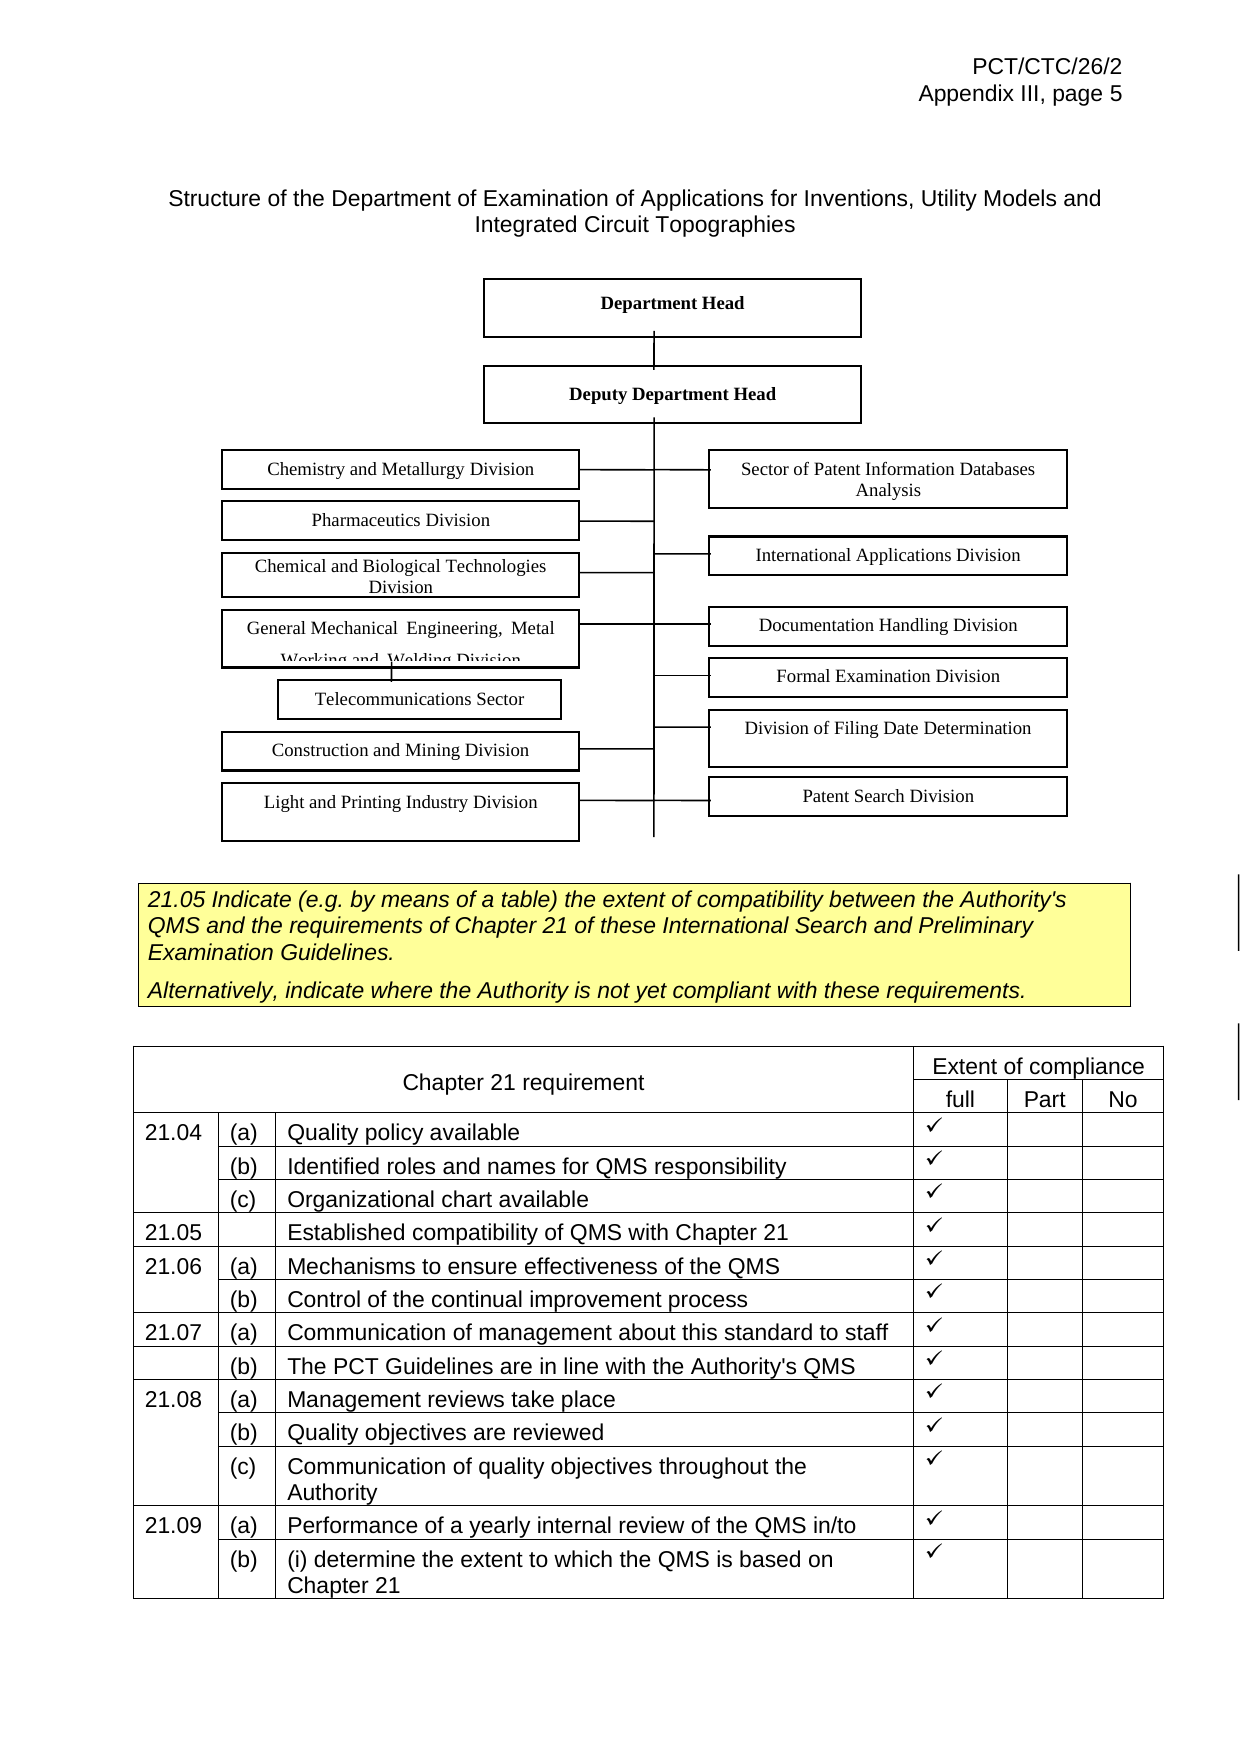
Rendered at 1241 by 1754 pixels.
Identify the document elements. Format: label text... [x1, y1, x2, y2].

table_cell [914, 1380, 1007, 1412]
table_cell [1008, 1447, 1082, 1505]
table_cell [1008, 1180, 1082, 1212]
text 21.05 Indicate (e.g. by means of a table) the extent of compatibility between the Authority's QMS and the requirements of Chapter 21 of these International Search and Preliminary Examination Guidelines. [139, 884, 1130, 965]
table_cell [1008, 1213, 1082, 1246]
table_cell [914, 1506, 1007, 1539]
table_cell (b) [219, 1347, 275, 1379]
table_cell Management reviews take place [276, 1380, 913, 1412]
table_cell (i) determine the extent to which the QMS is based on Chapter 21 [276, 1540, 913, 1598]
table_cell 21.05 [134, 1213, 218, 1246]
table_cell [1083, 1413, 1163, 1446]
table_cell Communication of quality objectives throughout the Authority [276, 1447, 913, 1505]
table_cell [1083, 1247, 1163, 1279]
table_cell [914, 1247, 1007, 1279]
table_cell [914, 1147, 1007, 1179]
table_cell The PCT Guidelines are in line with the Authority's QMS [276, 1347, 913, 1379]
table_cell (а) [219, 1113, 275, 1146]
table_cell [914, 1280, 1007, 1312]
table_cell (a) [219, 1313, 275, 1346]
table_cell Quality objectives are reviewed [276, 1413, 913, 1446]
table_cell [914, 1113, 1007, 1146]
table_cell Part [1008, 1080, 1082, 1112]
table_cell [914, 1213, 1007, 1246]
table_cell [1083, 1180, 1163, 1212]
table_cell [1083, 1213, 1163, 1246]
table_cell [914, 1447, 1007, 1505]
table_cell Identified roles and names for QMS responsibility [276, 1147, 913, 1179]
table_cell 21.06 [134, 1247, 218, 1312]
table_cell [1083, 1280, 1163, 1312]
table_header Chapter 21 requirement [134, 1047, 913, 1112]
table_cell [1083, 1347, 1163, 1379]
table_header Extent of compliance [914, 1047, 1163, 1079]
table_cell [1083, 1313, 1163, 1346]
table_cell (a) [219, 1247, 275, 1279]
table_cell Control of the continual improvement process [276, 1280, 913, 1312]
table_cell [914, 1313, 1007, 1346]
table_cell (b) [219, 1147, 275, 1179]
table_cell [1008, 1313, 1082, 1346]
table_cell (c) [219, 1447, 275, 1505]
text Alternatively, indicate where the Authority is not yet compliant with these requirements. [139, 974, 1130, 1006]
table_cell [914, 1180, 1007, 1212]
table_cell [1008, 1147, 1082, 1179]
table_cell [1008, 1280, 1082, 1312]
table_cell (b) [219, 1413, 275, 1446]
table_cell 21.08 [134, 1380, 218, 1505]
table_cell [1008, 1506, 1082, 1539]
table_cell [1008, 1247, 1082, 1279]
table_cell [1083, 1113, 1163, 1146]
table_cell [1008, 1413, 1082, 1446]
table_cell Mechanisms to ensure effectiveness of the QMS [276, 1247, 913, 1279]
table_cell [1008, 1113, 1082, 1146]
table_cell 21.04 [134, 1113, 218, 1212]
table_cell full [914, 1080, 1007, 1112]
table_cell [1083, 1506, 1163, 1539]
table_cell [1083, 1540, 1163, 1598]
table_cell 21.09 [134, 1506, 218, 1598]
table_cell [914, 1413, 1007, 1446]
table_cell [1008, 1380, 1082, 1412]
table_cell [219, 1213, 275, 1246]
table_cell [914, 1540, 1007, 1598]
table_cell Performance of a yearly internal review of the QMS in/to [276, 1506, 913, 1539]
table_cell Quality policy available [276, 1113, 913, 1146]
table_cell [914, 1347, 1007, 1379]
table_cell Organizational chart available [276, 1180, 913, 1212]
table_cell No [1083, 1080, 1163, 1112]
table_cell (b) [219, 1540, 275, 1598]
table_cell Established compatibility of QMS with Chapter 21 [276, 1213, 913, 1246]
table_cell Communication of management about this standard to staff [276, 1313, 913, 1346]
text Structure of the Department of Examination of Applications for Inventions, Utility Models and Integrated Circuit Topographies [148, 185, 1122, 238]
table_cell (b) [219, 1280, 275, 1312]
table_cell [1083, 1147, 1163, 1179]
table_cell [1083, 1447, 1163, 1505]
table_cell (a) [219, 1380, 275, 1412]
table_cell (c) [219, 1180, 275, 1212]
table_cell [1008, 1540, 1082, 1598]
table_cell [134, 1347, 218, 1379]
table_cell 21.07 [134, 1313, 218, 1346]
table_cell (a) [219, 1506, 275, 1539]
table_cell [1083, 1380, 1163, 1412]
table_cell [1008, 1347, 1082, 1379]
